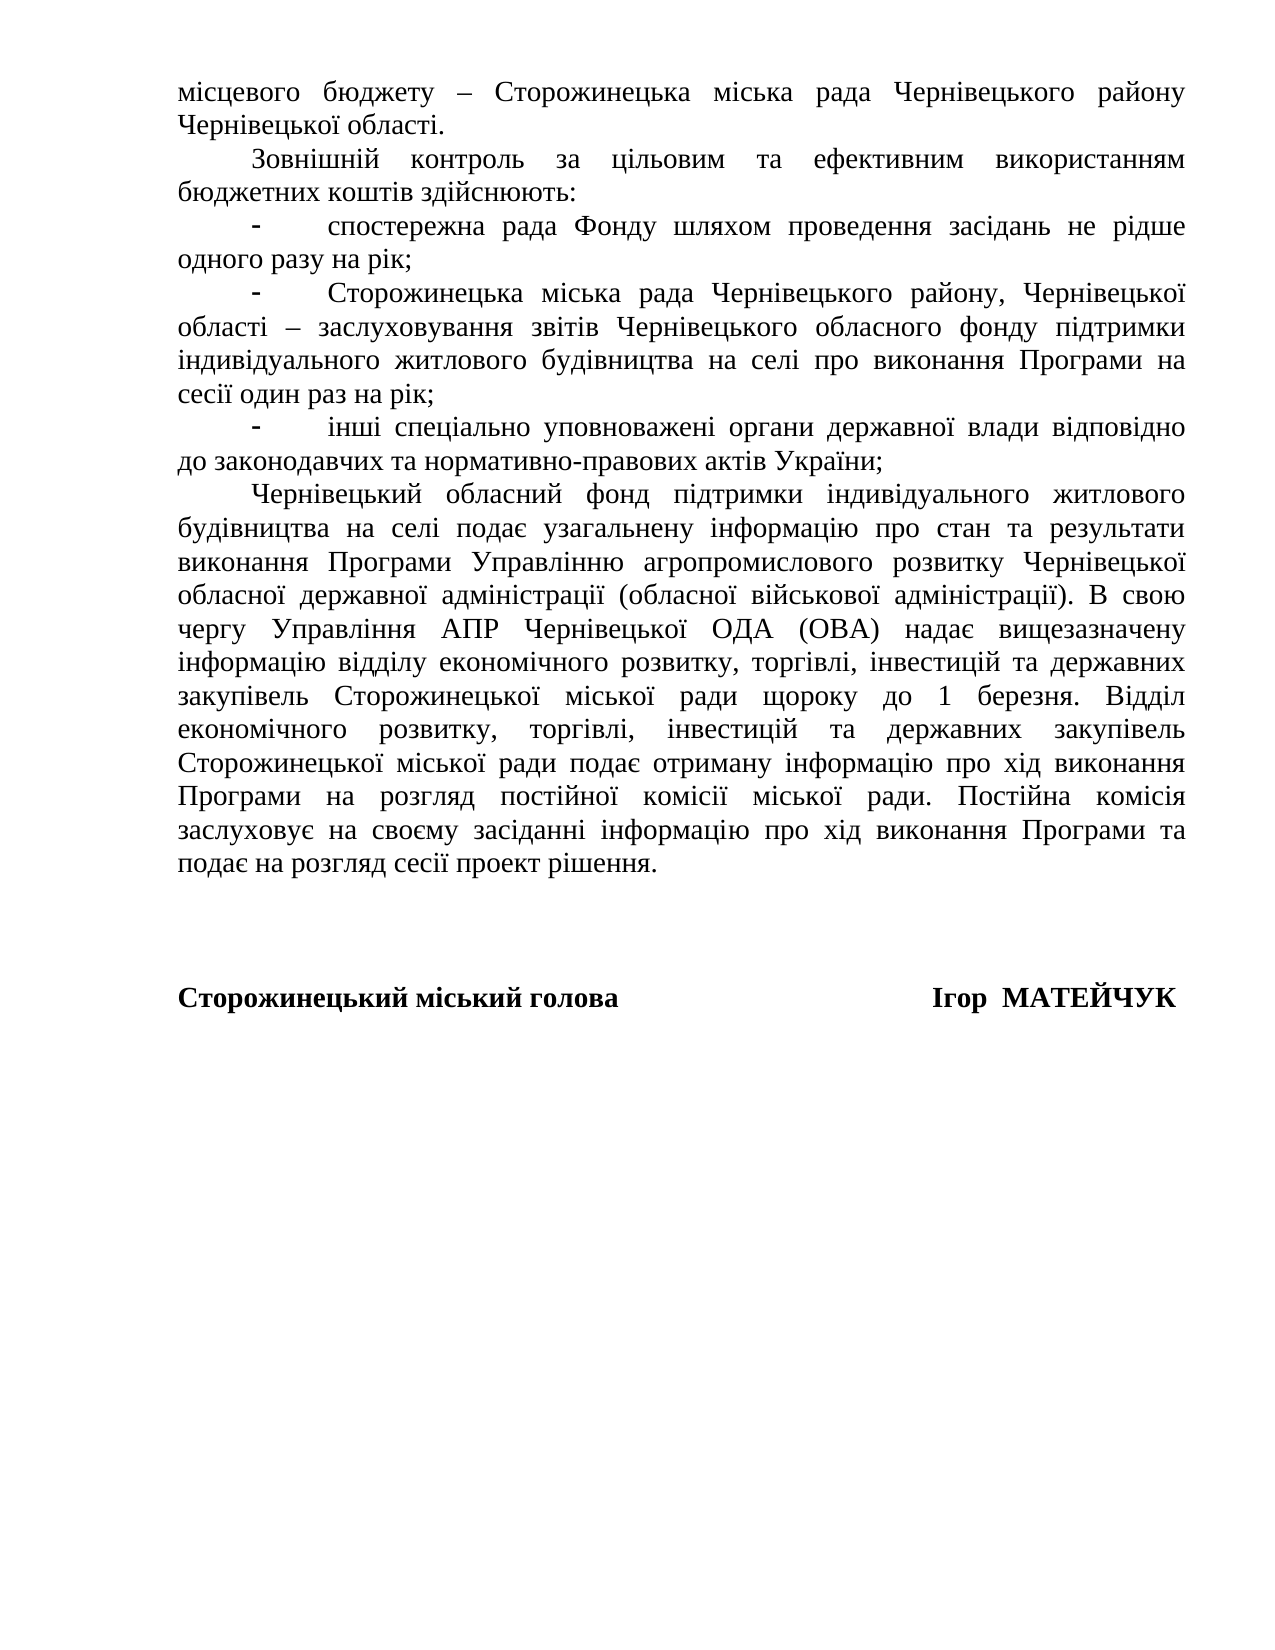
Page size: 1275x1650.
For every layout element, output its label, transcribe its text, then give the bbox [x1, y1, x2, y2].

list інші спеціально уповноважені органи державної влади відповідно до законодавчих та нормативно-правових актів України; [177, 409, 1186, 477]
list Зовнішній контроль за цільовим та ефективним використанням бюджетних коштів здійснюють: [177, 141, 1186, 208]
list спостережна рада Фонду шляхом проведення засідань не рідше одного разу на рік; [177, 208, 1186, 275]
text Сторожинецький міський голова Ігор МАТЕЙЧУК [177, 980, 1186, 1013]
list Сторожинецька міська рада Чернівецького району, Чернівецької області – заслуховування звітів Чернівецького обласного фонду підтримки індивідуального житлового будівництва на селі про виконання Програми на сесії один раз на рік; [177, 275, 1186, 409]
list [177, 74, 1186, 141]
text Чернівецький обласний фонд підтримки індивідуального житлового будівництва на селі подає узагальнену інформацію про стан та результати виконання Програми Управлінню агропромислового розвитку Чернівецької обласної державної адміністрації (обласної військової адміністрації). В свою чергу Управління АПР Чернівецької ОДА (ОВА) надає вищезазначену інформацію відділу економічного розвитку, торгівлі, інвестицій та державних закупівель Сторожинецької міської ради щороку до 1 березня. Відділ економічного розвитку, торгівлі, інвестицій та державних закупівель Сторожинецької міської ради подає отриману інформацію про хід виконання Програми на розгляд постійної комісії міської ради. Постійна комісія заслуховує на своєму засіданні інформацію про хід виконання Програми та подає на розгляд сесії проект рішення. [177, 477, 1186, 879]
